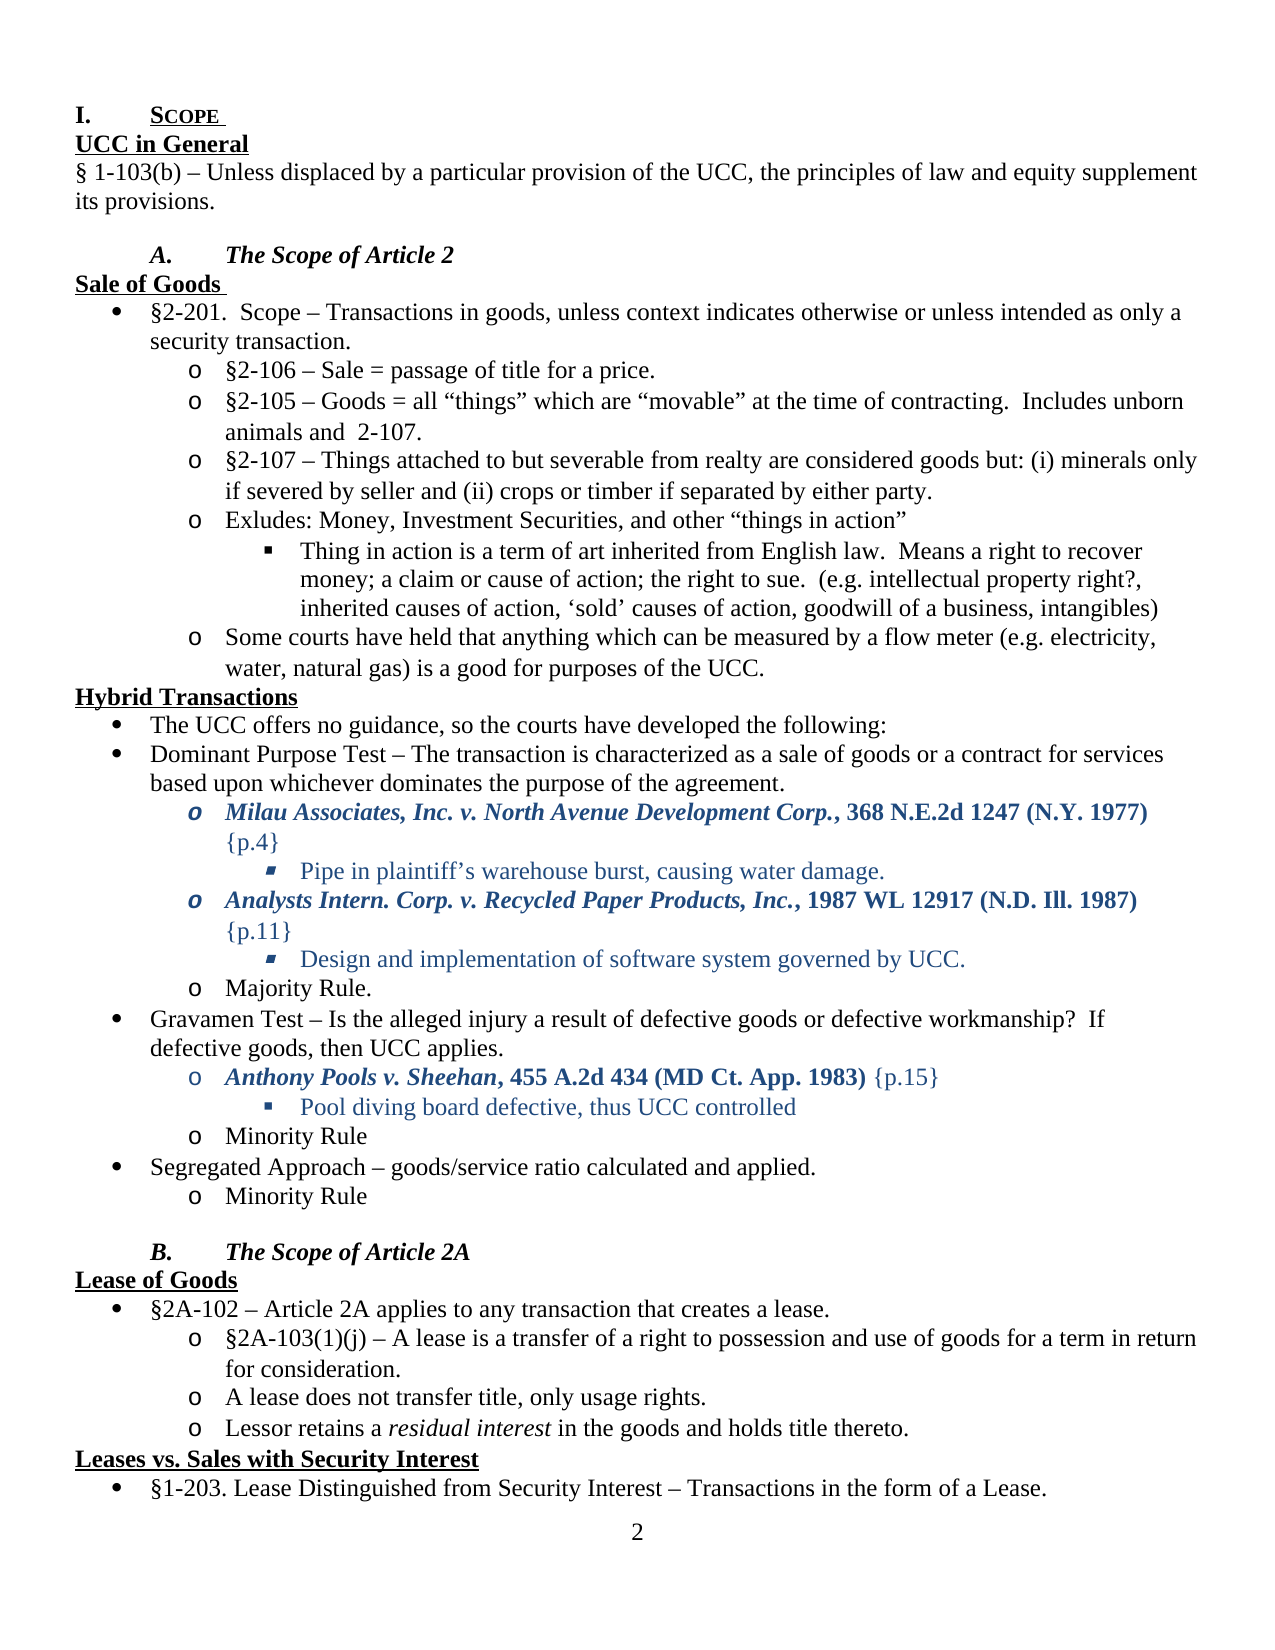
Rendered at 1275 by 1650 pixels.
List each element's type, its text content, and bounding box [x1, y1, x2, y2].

list Gravamen Test – Is the alleged injury a result of defective goods or defective workmanship? If defective goods, then UCC applies. [112, 1004, 1200, 1062]
list Pool diving board defective, thus UCC controlled [262, 1092, 1200, 1121]
list A lease does not transfer title, only usage rights. [187, 1382, 1200, 1413]
text Leases vs. Sales with Security Interest [75, 1444, 1200, 1473]
subtitle The Scope of Article 2A [150, 1237, 1200, 1265]
text Sale of Goods [75, 269, 1200, 297]
list Minority Rule [187, 1181, 1200, 1212]
list Majority Rule. [187, 973, 1200, 1004]
list Exludes: Money, Investment Securities, and other “things in action” [187, 505, 1200, 536]
list Dominant Purpose Test – The transaction is characterized as a sale of goods or a contract for services based upon whichever dominates the purpose of the agreement. [112, 739, 1200, 797]
list Lessor retains a residual interest in the goods and holds title thereto. [187, 1413, 1200, 1444]
text Hybrid Transactions [75, 682, 1200, 710]
list Thing in action is a term of art inherited from English law. Means a right to recover money; a claim or cause of action; the right to sue. (e.g. intellectual property right?, inherited causes of action, ‘sold’ causes of action, goodwill of a business, intangibles) [262, 536, 1200, 622]
list §2-106 – Sale = passage of title for a price. [187, 355, 1200, 386]
list Analysts Intern. Corp. v. Recycled Paper Products, Inc., 1987 WL 12917 (N.D. Ill. 1987) {p.11} [187, 885, 1200, 944]
list §2-105 – Goods = all “things” which are “movable” at the time of contracting. Includes unborn animals and 2-107. [187, 386, 1200, 445]
list Pipe in plaintiff’s warehouse burst, causing water damage. [262, 856, 1200, 885]
list Milau Associates, Inc. v. North Avenue Development Corp., 368 N.E.2d 1247 (N.Y. 1977) {p.4} [187, 797, 1200, 856]
subtitle Scope [75, 100, 1200, 129]
list §2A-103(1)(j) – A lease is a transfer of a right to possession and use of goods for a term in return for consideration. [187, 1323, 1200, 1382]
list Some courts have held that anything which can be measured by a flow meter (e.g. electricity, water, natural gas) is a good for purposes of the UCC. [187, 622, 1200, 682]
list The UCC offers no guidance, so the courts have developed the following: [112, 710, 1200, 739]
list Minority Rule [187, 1121, 1200, 1152]
list Anthony Pools v. Sheehan, 455 A.2d 434 (MD Ct. App. 1983) {p.15} [187, 1062, 1200, 1092]
list §2-201. Scope – Transactions in goods, unless context indicates otherwise or unless intended as only a security transaction. [112, 297, 1200, 355]
list Design and implementation of software system governed by UCC. [262, 944, 1200, 973]
text Lease of Goods [75, 1265, 1200, 1294]
list §2-107 – Things attached to but severable from realty are considered goods but: (i) minerals only if severed by seller and (ii) crops or timber if separated by either party. [187, 445, 1200, 505]
list §2A-102 – Article 2A applies to any transaction that creates a lease. [112, 1294, 1200, 1323]
list §1-203. Lease Distinguished from Security Interest – Transactions in the form of a Lease. [112, 1473, 1200, 1502]
text § 1-103(b) – Unless displaced by a particular provision of the UCC, the principles of law and equity supplement its provisions. [75, 157, 1200, 215]
list Segregated Approach – goods/service ratio calculated and applied. [112, 1152, 1200, 1181]
text UCC in General [75, 129, 1200, 157]
subtitle The Scope of Article 2 [150, 240, 1200, 269]
